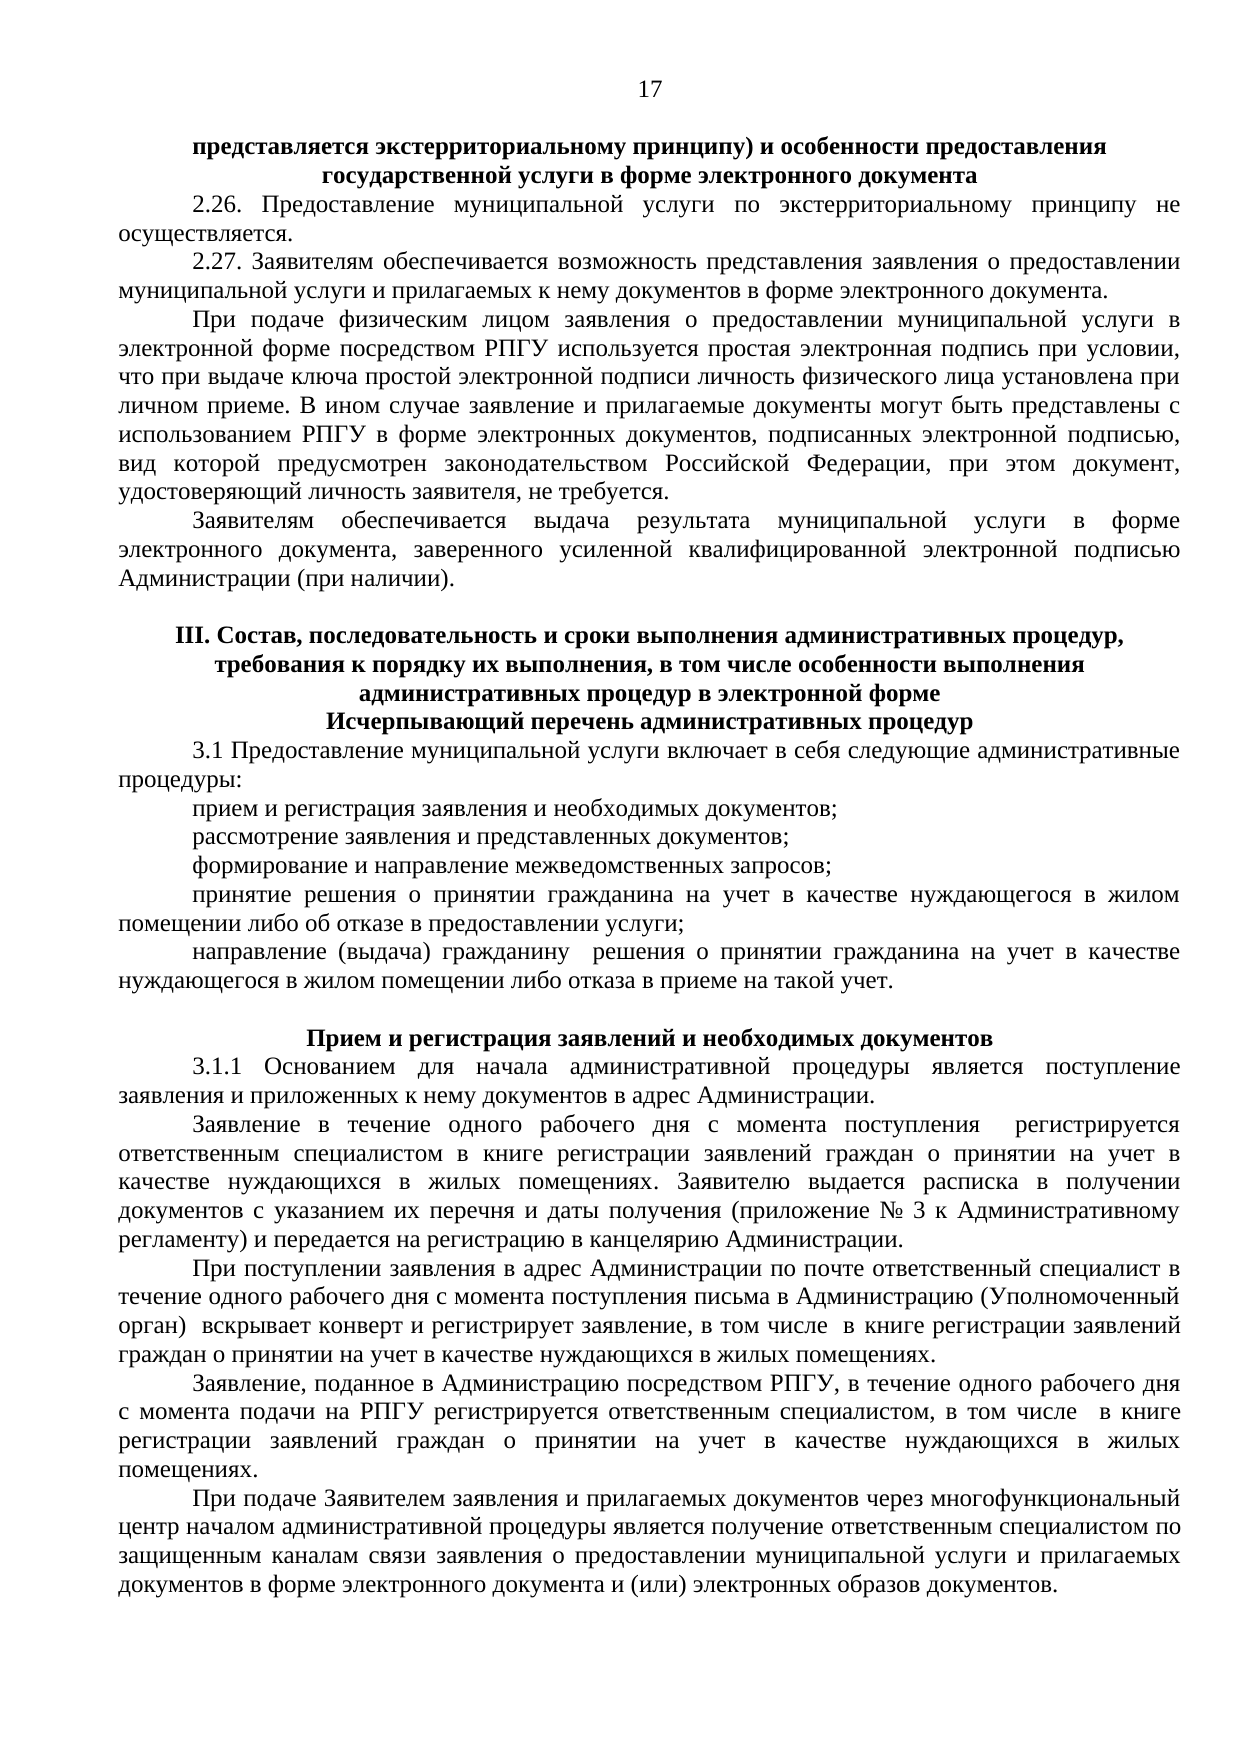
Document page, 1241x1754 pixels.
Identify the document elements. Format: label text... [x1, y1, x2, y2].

text Заявление в течение одного рабочего дня с момента поступления регистрируется ответственным специалистом в книге регистрации заявлений граждан о принятии на учет в качестве нуждающихся в жилых помещениях. Заявителю выдается расписка в получении документов с указанием их перечня и даты получения (приложение № 3 к Административному регламенту) и передается на регистрацию в канцелярию Администрации. [118, 1109, 1181, 1253]
text прием и регистрация заявления и необходимых документов; [118, 793, 1181, 821]
text Заявителям обеспечивается выдача результата муниципальной услуги в форме электронного документа, заверенного усиленной квалифицированной электронной подписью Администрации (при наличии). [118, 505, 1181, 591]
text Прием и регистрация заявлений и необходимых документов [118, 1023, 1181, 1051]
text 2.26. Предоставление муниципальной услуги по экстерриториальному принципу не осуществляется. [118, 189, 1181, 246]
text Исчерпывающий перечень административных процедур [118, 706, 1181, 735]
text рассмотрение заявления и представленных документов; [118, 821, 1181, 850]
text При подаче физическим лицом заявления о предоставлении муниципальной услуги в электронной форме посредством РПГУ используется простая электронная подпись при условии, что при выдаче ключа простой электронной подписи личность физического лица установлена при личном приеме. В ином случае заявление и прилагаемые документы могут быть представлены с использованием РПГУ в форме электронных документов, подписанных электронной подписью, вид которой предусмотрен законодательством Российской Федерации, при этом документ, удостоверяющий личность заявителя, не требуется. [118, 304, 1181, 505]
text 2.27. Заявителям обеспечивается возможность представления заявления о предоставлении муниципальной услуги и прилагаемых к нему документов в форме электронного документа. [118, 246, 1181, 304]
text 3.1.1 Основанием для начала административной процедуры является поступление заявления и приложенных к нему документов в адрес Администрации. [118, 1051, 1181, 1109]
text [118, 131, 1181, 189]
text 3.1 Предоставление муниципальной услуги включает в себя следующие административные процедуры: [118, 735, 1181, 793]
text направление (выдача) гражданину решения о принятии гражданина на учет в качестве нуждающегося в жилом помещении либо отказа в приеме на такой учет. [118, 936, 1181, 994]
text Заявление, поданное в Администрацию посредством РПГУ, в течение одного рабочего дня с момента подачи на РПГУ регистрируется ответственным специалистом, в том числе в книге регистрации заявлений граждан о принятии на учет в качестве нуждающихся в жилых помещениях. [118, 1368, 1181, 1483]
text При поступлении заявления в адрес Администрации по почте ответственный специалист в течение одного рабочего дня с момента поступления письма в Администрацию (Уполномоченный орган) вскрывает конверт и регистрирует заявление, в том числе в книге регистрации заявлений граждан о принятии на учет в качестве нуждающихся в жилых помещениях. [118, 1253, 1181, 1368]
text При подаче Заявителем заявления и прилагаемых документов через многофункциональный центр началом административной процедуры является получение ответственным специалистом по защищенным каналам связи заявления о предоставлении муниципальной услуги и прилагаемых документов в форме электронного документа и (или) электронных образов документов. [118, 1483, 1181, 1598]
text III. Состав, последовательность и сроки выполнения административных процедур, требования к порядку их выполнения, в том числе особенности выполнения административных процедур в электронной форме [118, 620, 1181, 706]
text формирование и направление межведомственных запросов; [118, 850, 1181, 879]
text принятие решения о принятии гражданина на учет в качестве нуждающегося в жилом помещении либо об отказе в предоставлении услуги; [118, 879, 1181, 936]
